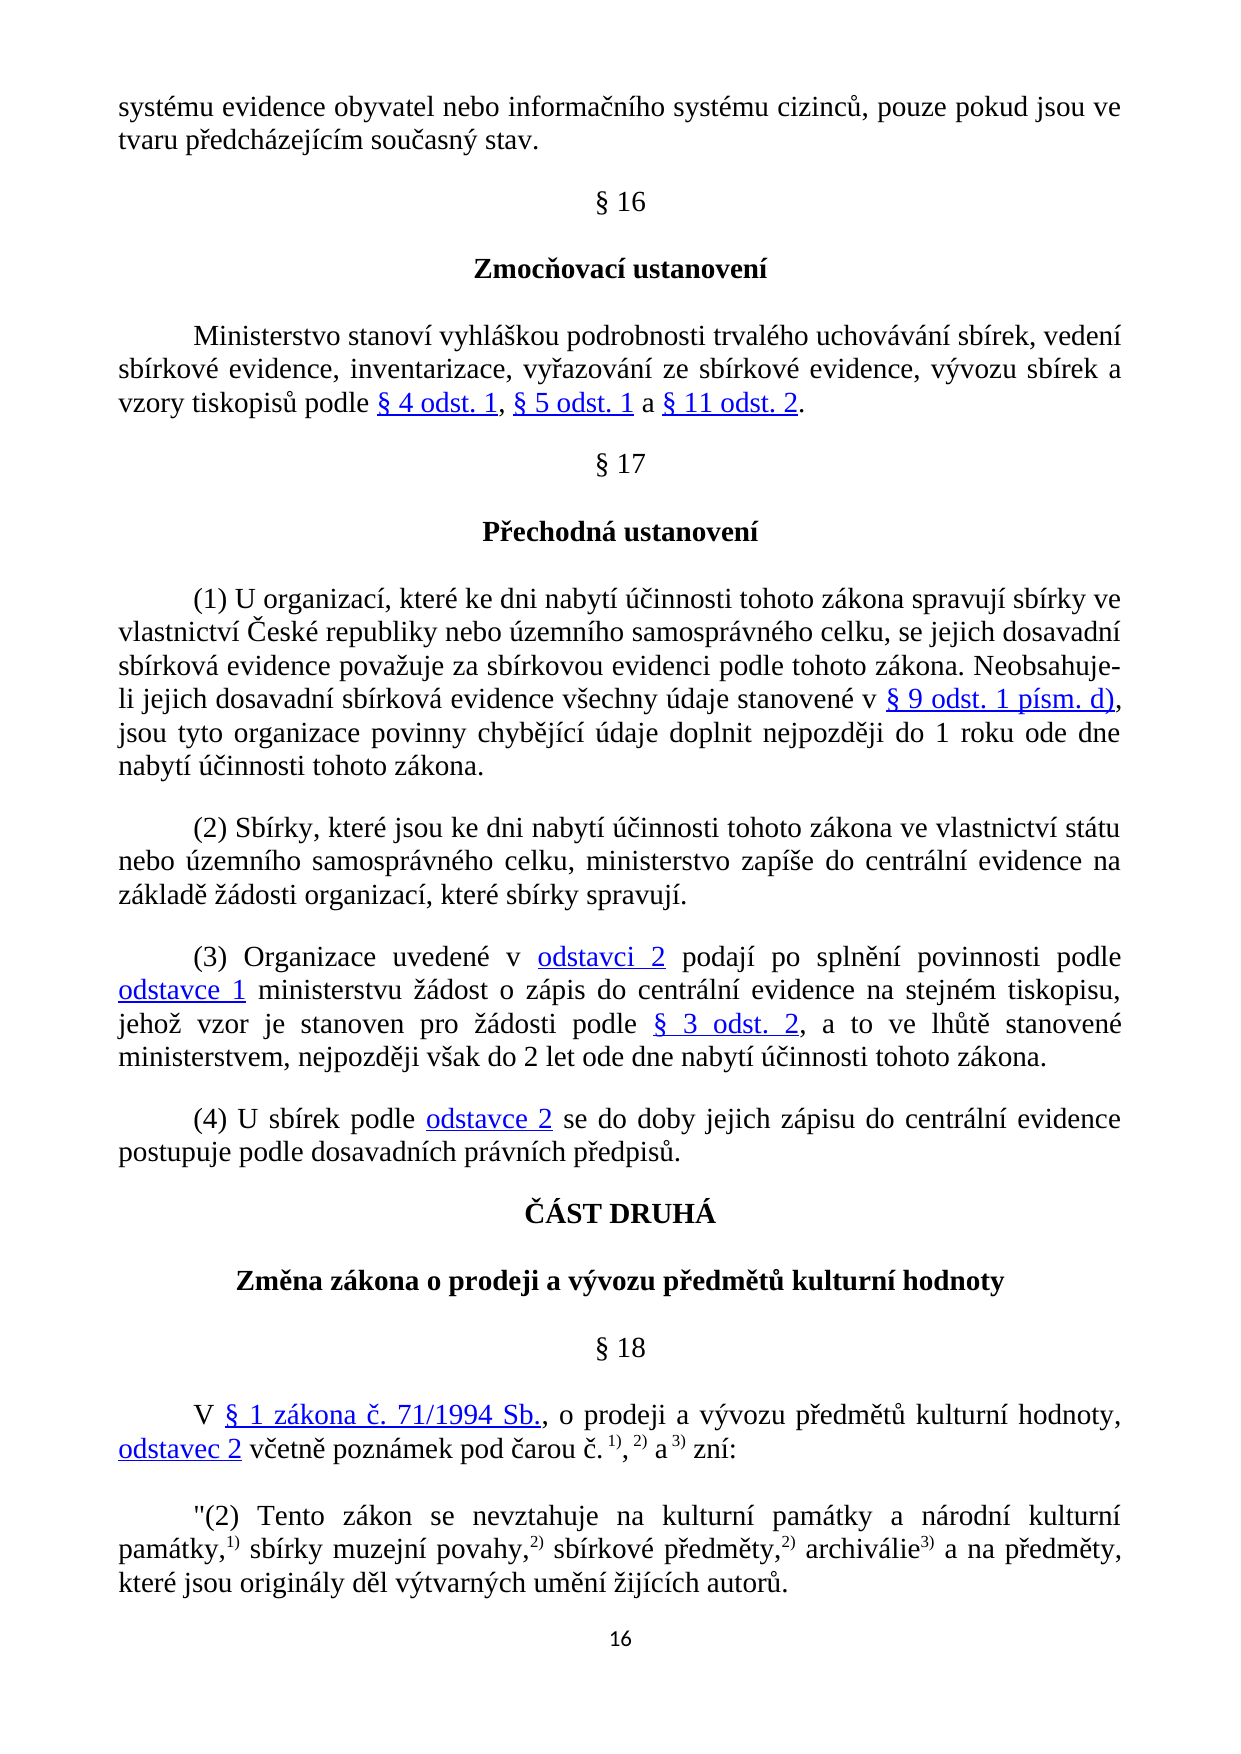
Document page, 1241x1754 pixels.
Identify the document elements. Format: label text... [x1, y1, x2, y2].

text "(2) Tento zákon se nevztahuje na kulturní památky a národní kulturní památky,1) sbírky muzejní povahy,2) sbírkové předměty,2) archiválie3) a na předměty, které jsou originály děl výtvarných umění žijících autorů. [118, 1498, 1122, 1598]
text (1) U organizací, které ke dni nabytí účinnosti tohoto zákona spravují sbírky ve vlastnictví České republiky nebo územního samosprávného celku, se jejich dosavadní sbírková evidence považuje za sbírkovou evidenci podle tohoto zákona. Neobsahuje-li jejich dosavadní sbírková evidence všechny údaje stanovené v § 9 odst. 1 písm. d), jsou tyto organizace povinny chybějící údaje doplnit nejpozději do 1 roku ode dne nabytí účinnosti tohoto zákona. [118, 581, 1122, 782]
text (4) U sbírek podle odstavce 2 se do doby jejich zápisu do centrální evidence postupuje podle dosavadních právních předpisů. [118, 1101, 1122, 1168]
text Zmocňovací ustanovení [118, 251, 1122, 284]
text § 18 [118, 1330, 1122, 1364]
text § 16 [118, 184, 1122, 217]
text V § 1 zákona č. 71/1994 Sb., o prodeji a vývozu předmětů kulturní hodnoty, odstavec 2 včetně poznámek pod čarou č. 1), 2) a 3) zní: [118, 1397, 1122, 1464]
text ČÁST DRUHÁ [118, 1196, 1122, 1229]
text § 17 [118, 447, 1122, 480]
text Ministerstvo stanoví vyhláškou podrobnosti trvalého uchovávání sbírek, vedení sbírkové evidence, inventarizace, vyřazování ze sbírkové evidence, vývozu sbírek a vzory tiskopisů podle § 4 odst. 1, § 5 odst. 1 a § 11 odst. 2. [118, 318, 1122, 418]
text Změna zákona o prodeji a vývozu předmětů kulturní hodnoty [118, 1263, 1122, 1297]
text (3) Organizace uvedené v odstavci 2 podají po splnění povinnosti podle odstavce 1 ministerstvu žádost o zápis do centrální evidence na stejném tiskopisu, jehož vzor je stanoven pro žádosti podle § 3 odst. 2, a to ve lhůtě stanovené ministerstvem, nejpozději však do 2 let ode dne nabytí účinnosti tohoto zákona. [118, 939, 1122, 1073]
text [118, 89, 1122, 156]
text (2) Sbírky, které jsou ke dni nabytí účinnosti tohoto zákona ve vlastnictví státu nebo územního samosprávného celku, ministerstvo zapíše do centrální evidence na základě žádosti organizací, které sbírky spravují. [118, 810, 1122, 911]
text Přechodná ustanovení [118, 514, 1122, 547]
